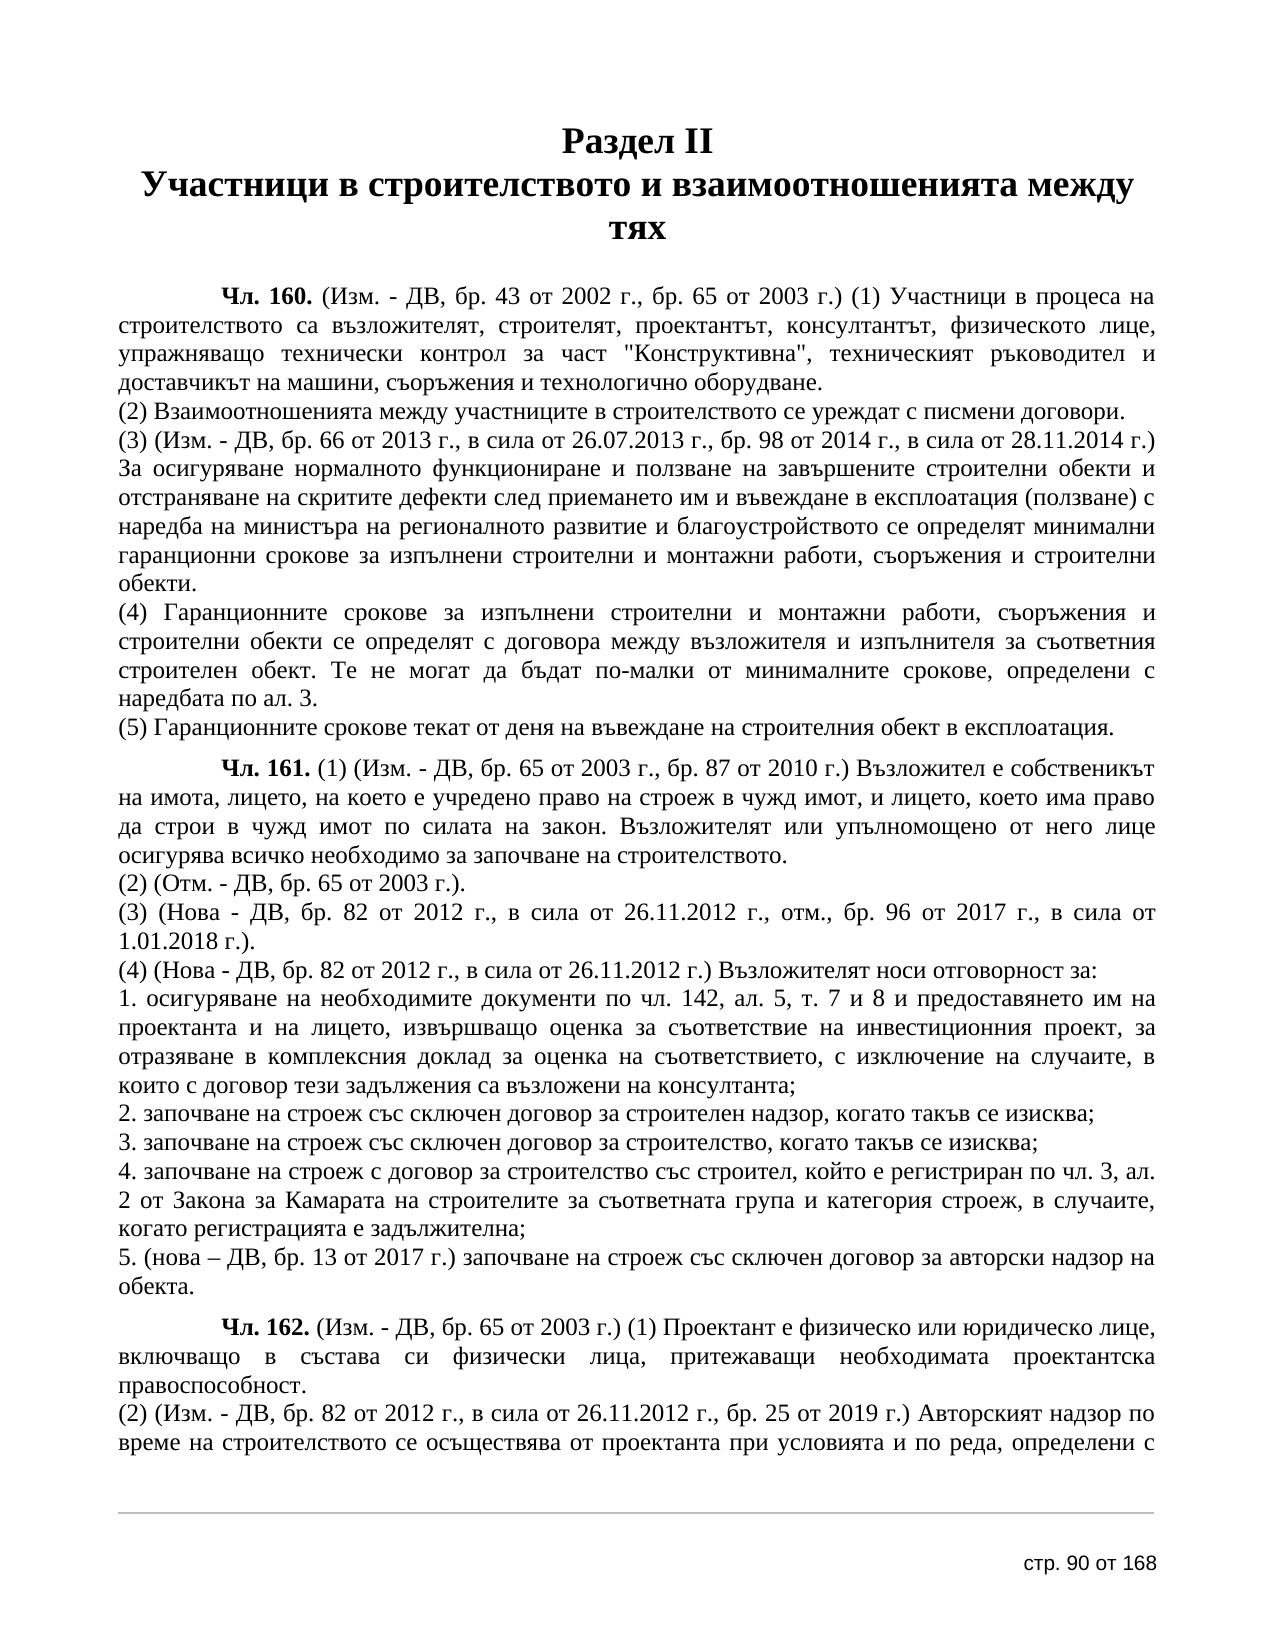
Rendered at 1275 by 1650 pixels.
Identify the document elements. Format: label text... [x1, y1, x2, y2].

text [118, 1398, 1157, 1456]
text (3) (Изм. - ДВ, бр. 66 от 2013 г., в сила от 26.07.2013 г., бр. 98 от 2014 г., в сила от 28.11.2014 г.) За осигуряване нормалното функциониране и ползване на завършените строителни обекти и отстраняване на скритите дефекти след приемането им и въвеждане в експлоатация (ползване) с наредба на министъра на регионалното развитие и благоустройството се определят минимални гаранционни срокове за изпълнени строителни и монтажни работи, съоръжения и строителни обекти. [118, 425, 1157, 597]
text 3. започване на строеж със сключен договор за строителство, когато такъв се изисква; [118, 1127, 1157, 1156]
text 1. осигуряване на необходимите документи по чл. 142, ал. 5, т. 7 и 8 и предоставянето им на проектанта и на лицето, извършващо оценка за съответствие на инвестиционния проект, за отразяване в комплексния доклад за оценка на съответствието, с изключение на случаите, в които с договор тези задължения са възложени на консултанта; [118, 983, 1157, 1098]
text 4. започване на строеж с договор за строителство със строител, който е регистриран по чл. 3, ал. 2 от Закона за Камарата на строителите за съответната група и категория строеж, в случаите, когато регистрацията е задължителна; [118, 1156, 1157, 1242]
subtitle Раздел II Участници в строителството и взаимоотношенията между тях [118, 118, 1157, 247]
text 5. (нова – ДВ, бр. 13 от 2017 г.) започване на строеж със сключен договор за авторски надзор на обекта. [118, 1242, 1157, 1300]
text (4) Гаранционните срокове за изпълнени строителни и монтажни работи, съоръжения и строителни обекти се определят с договора между възложителя и изпълнителя за съответния строителен обект. Те не могат да бъдат по-малки от минималните срокове, определени с наредбата по ал. 3. [118, 597, 1157, 712]
text Чл. 161. (1) (Изм. - ДВ, бр. 65 от 2003 г., бр. 87 от 2010 г.) Възложител е собственикът на имота, лицето, на което е учредено право на строеж в чужд имот, и лицето, което има право да строи в чужд имот по силата на закон. Възложителят или упълномощено от него лице осигурява всичко необходимо за започване на строителството. [118, 753, 1157, 868]
text (2) Взаимоотношенията между участниците в строителството се уреждат с писмени договори. [118, 396, 1157, 425]
text (2) (Отм. - ДВ, бр. 65 от 2003 г.). [118, 868, 1157, 897]
text Чл. 162. (Изм. - ДВ, бр. 65 от 2003 г.) (1) Проектант е физическо или юридическо лице, включващо в състава си физически лица, притежаващи необходимата проектантска правоспособност. [118, 1312, 1157, 1398]
text (3) (Нова - ДВ, бр. 82 от 2012 г., в сила от 26.11.2012 г., отм., бр. 96 от 2017 г., в сила от 1.01.2018 г.). [118, 897, 1157, 955]
text 2. започване на строеж със сключен договор за строителен надзор, когато такъв се изисква; [118, 1098, 1157, 1127]
text (5) Гаранционните срокове текат от деня на въвеждане на строителния обект в експлоатация. [118, 712, 1157, 741]
text (4) (Нова - ДВ, бр. 82 от 2012 г., в сила от 26.11.2012 г.) Възложителят носи отговорност за: [118, 955, 1157, 983]
text Чл. 160. (Изм. - ДВ, бр. 43 от 2002 г., бр. 65 от 2003 г.) (1) Участници в процеса на строителството са възложителят, строителят, проектантът, консултантът, физическото лице, упражняващо технически контрол за част "Конструктивна", техническият ръководител и доставчикът на машини, съоръжения и технологично оборудване. [118, 281, 1157, 396]
